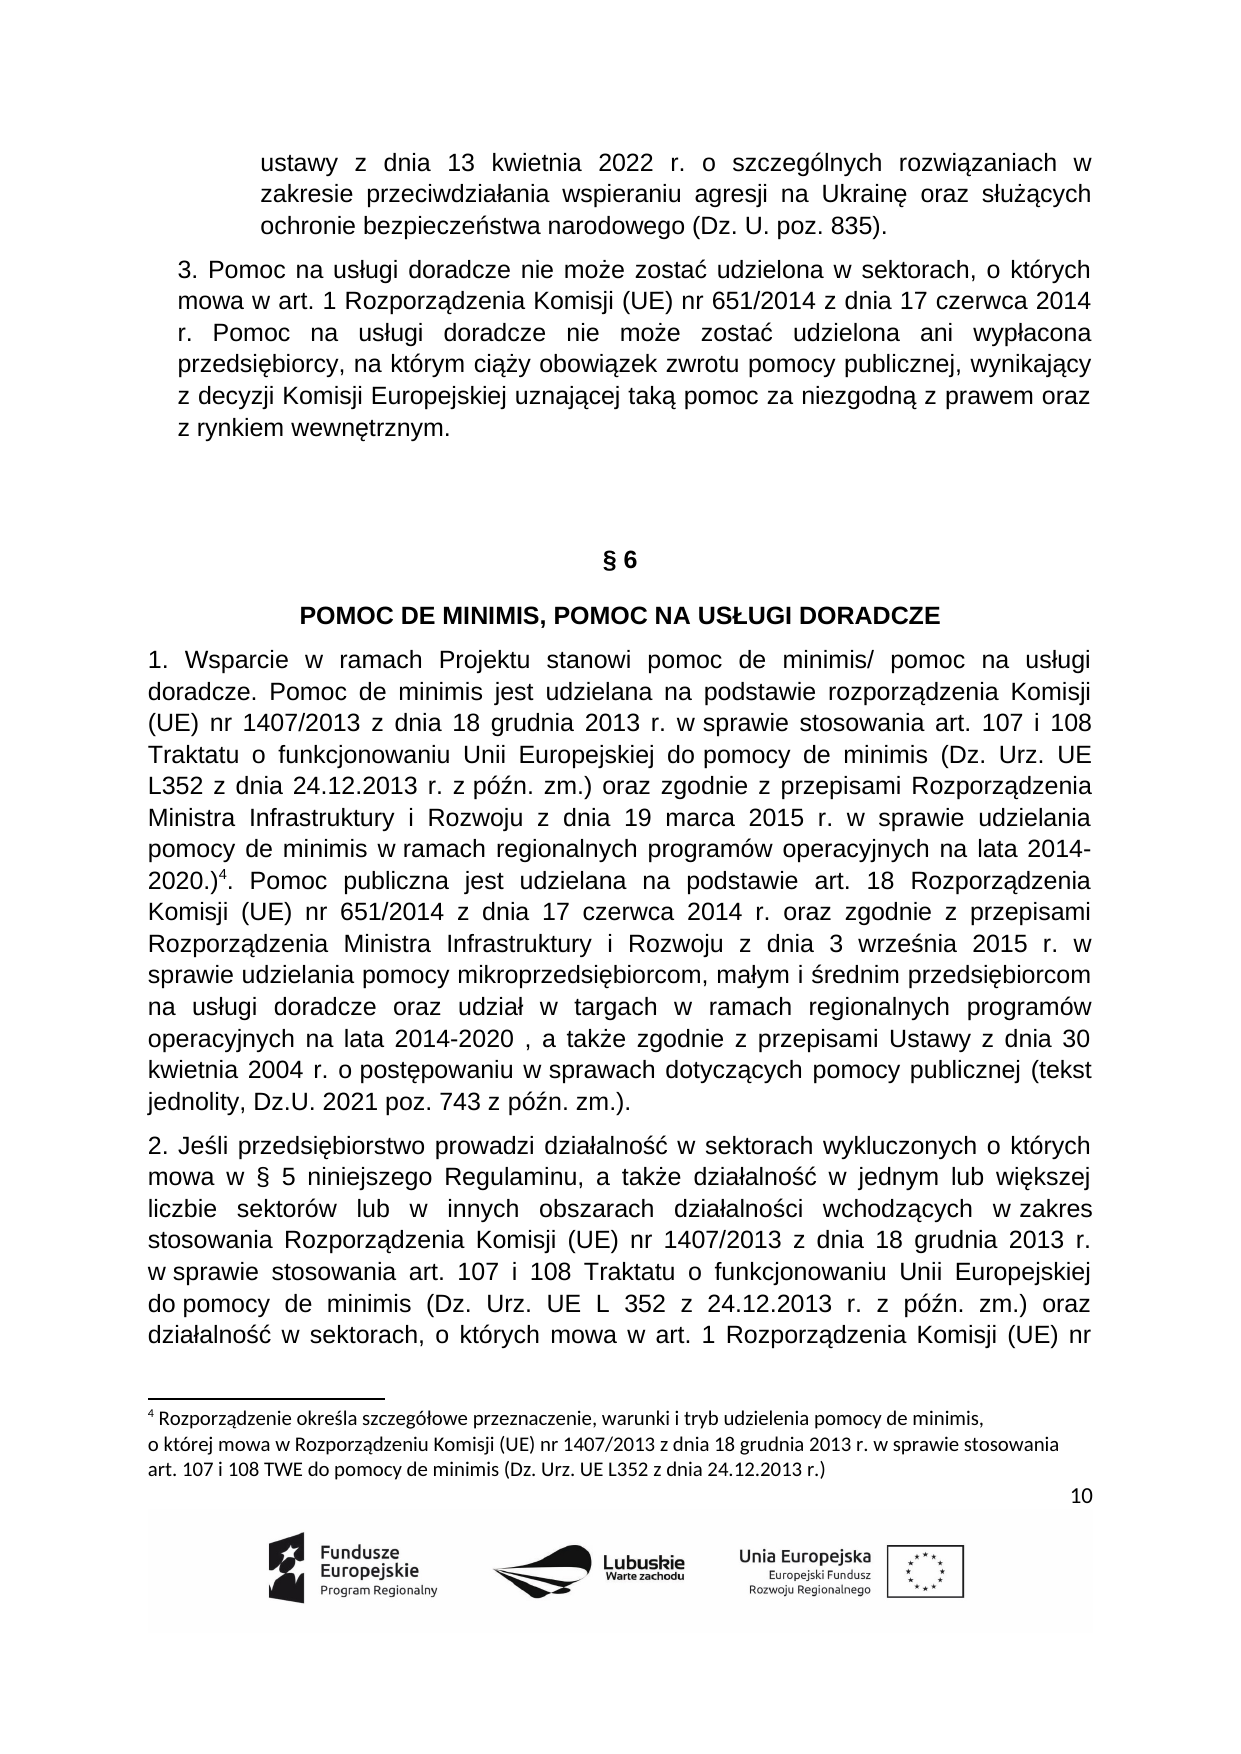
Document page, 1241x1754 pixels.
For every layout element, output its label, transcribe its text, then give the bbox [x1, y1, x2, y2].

text 3. Pomoc na usługi doradcze nie może zostać udzielona w sektorach, o których mowa w art. 1 Rozporządzenia Komisji (UE) nr 651/2014 z dnia 17 czerwca 2014 r. Pomoc na usługi doradcze nie może zostać udzielona ani wypłacona przedsiębiorcy, na którym ciąży obowiązek zwrotu pomocy publicznej, wynikający z decyzji Komisji Europejskiej uznającej taką pomoc za niezgodną z prawem oraz z rynkiem wewnętrznym. [177, 255, 1093, 441]
subtitle POMOC DE MINIMIS, POMOC NA USŁUGI DORADCZE [148, 601, 1093, 630]
text 1. Wsparcie w ramach Projektu stanowi pomoc de minimis/ pomoc na usługi doradcze. Pomoc de minimis jest udzielana na podstawie rozporządzenia Komisji (UE) nr 1407/2013 z dnia 18 grudnia 2013 r. w sprawie stosowania art. 107 i 108 Traktatu o funkcjonowaniu Unii Europejskiej do pomocy de minimis (Dz. Urz. UE L352 z dnia 24.12.2013 r. z późn. zm.) oraz zgodnie z przepisami Rozporządzenia Ministra Infrastruktury i Rozwoju z dnia 19 marca 2015 r. w sprawie udzielania pomocy de minimis w ramach regionalnych programów operacyjnych na lata 2014-2020.). Pomoc publiczna jest udzielana na podstawie art. 18 Rozporządzenia Komisji (UE) nr 651/2014 z dnia 17 czerwca 2014 r. oraz zgodnie z przepisami Rozporządzenia Ministra Infrastruktury i Rozwoju z dnia 3 września 2015 r. w sprawie udzielania pomocy mikroprzedsiębiorcom, małym i średnim przedsiębiorcom na usługi doradcze oraz udział w targach w ramach regionalnych programów operacyjnych na lata 2014-2020 , a także zgodnie z przepisami Ustawy z dnia 30 kwietnia 2004 r. o postępowaniu w sprawach dotyczących pomocy publicznej (tekst jednolity, Dz.U. 2021 poz. 743 z późn. zm.). [148, 645, 1093, 1116]
picture [147, 1509, 1093, 1633]
text § 6 [148, 545, 1093, 573]
